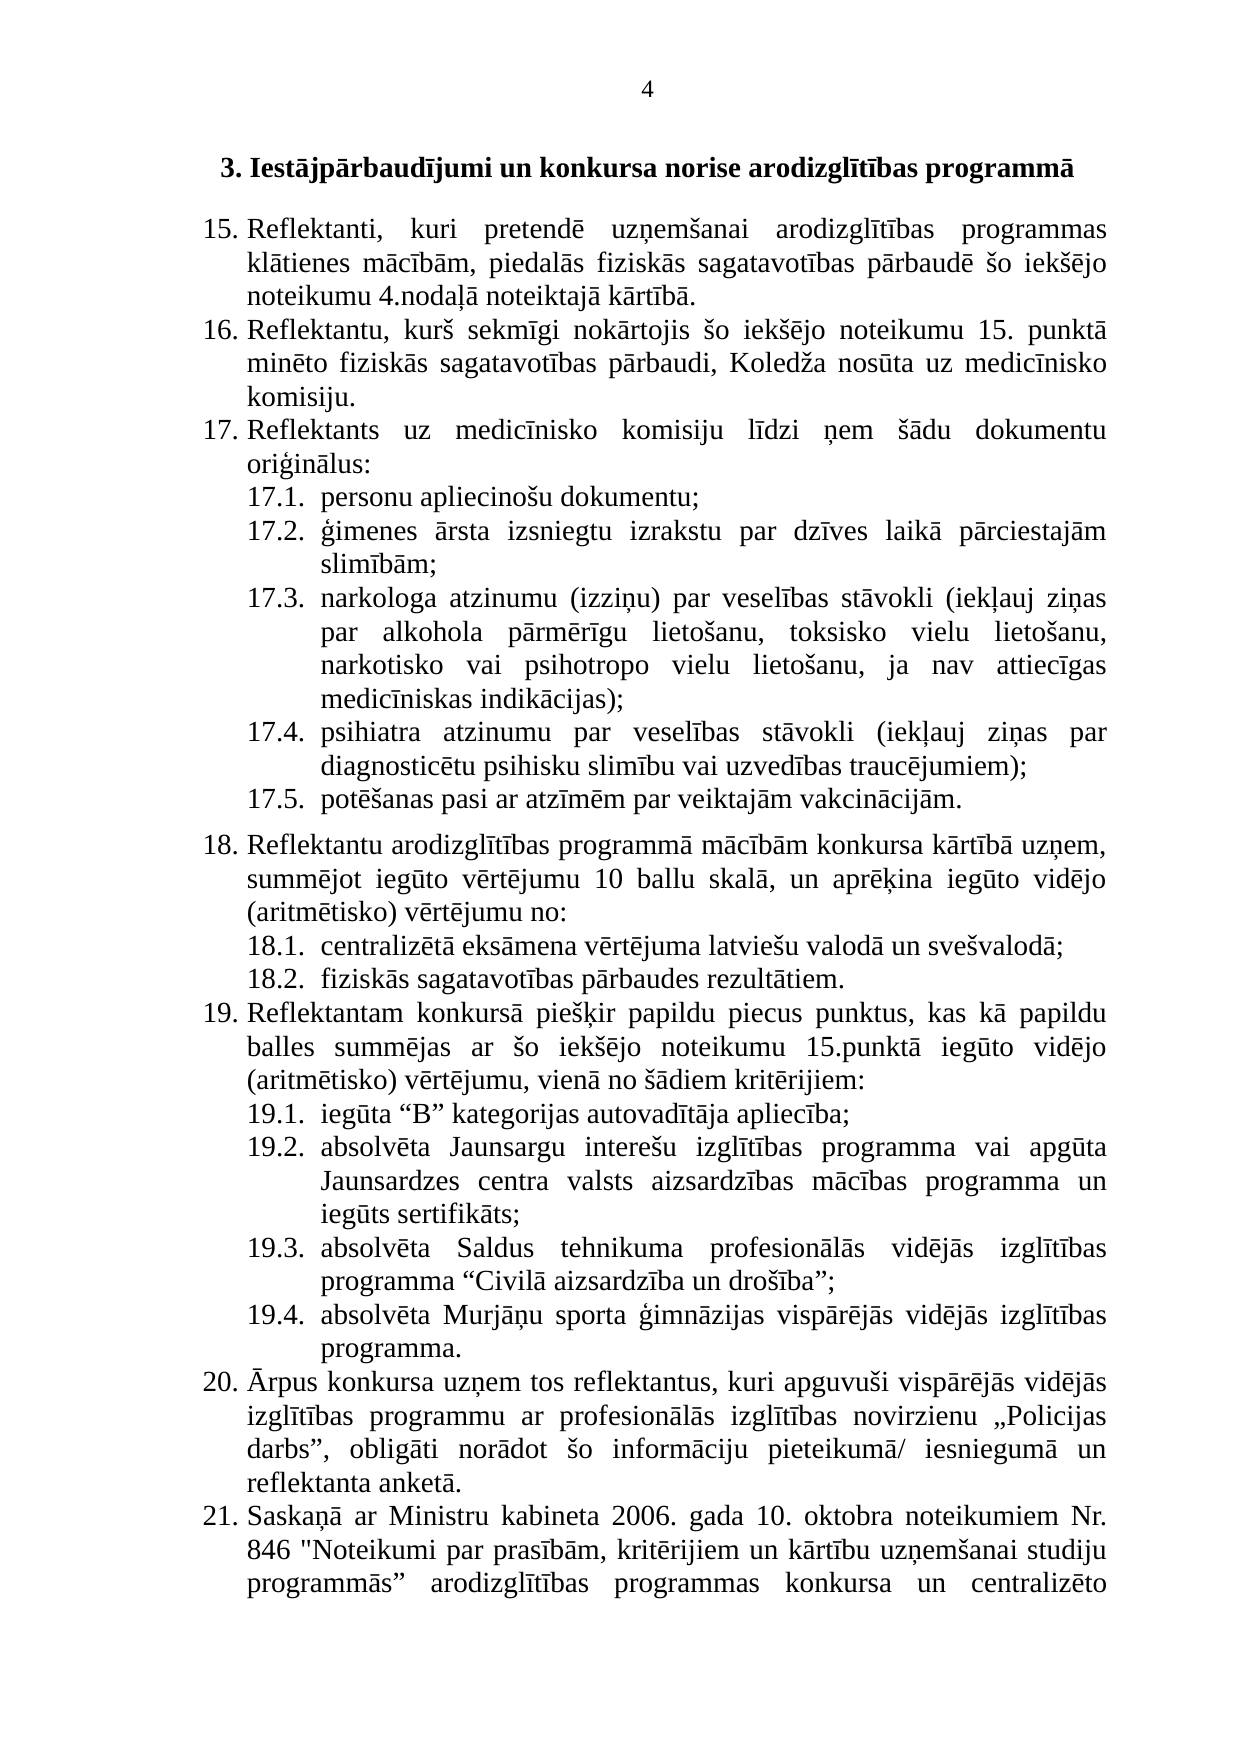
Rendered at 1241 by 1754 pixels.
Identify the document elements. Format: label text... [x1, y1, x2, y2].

list psihiatra atzinumu par veselības stāvokli (iekļauj ziņas par diagnosticētu psihisku slimību vai uzvedības traucējumiem); [247, 714, 1107, 781]
list Reflektantu arodizglītības programmā mācībām konkursa kārtībā uzņem, summējot iegūto vērtējumu 10 ballu skalā, un aprēķina iegūto vidējo (aritmētisko) vērtējumu no: [202, 827, 1107, 928]
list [202, 1498, 1107, 1599]
list Reflektanti, kuri pretendē uzņemšanai arodizglītības programmas klātienes mācībām, piedalās fiziskās sagatavotības pārbaudē šo iekšējo noteikumu 4.nodaļā noteiktajā kārtībā. [202, 211, 1107, 312]
list centralizētā eksāmena vērtējuma latviešu valodā un svešvalodā; [247, 928, 1107, 962]
list ģimenes ārsta izsniegtu izrakstu par dzīves laikā pārciestajām slimībām; [247, 513, 1107, 580]
list absolvēta Jaunsargu interešu izglītības programma vai apgūta Jaunsardzes centra valsts aizsardzības mācības programma un iegūts sertifikāts; [247, 1129, 1107, 1230]
list iegūta “B” kategorijas autovadītāja apliecība; [247, 1096, 1107, 1129]
list potēšanas pasi ar atzīmēm par veiktajām vakcinācijām. [247, 781, 1107, 815]
list Reflektantu, kurš sekmīgi nokārtojis šo iekšējo noteikumu 15. punktā minēto fiziskās sagatavotības pārbaudi, Koledža nosūta uz medicīnisko komisiju. [202, 312, 1107, 412]
list absolvēta Murjāņu sporta ģimnāzijas vispārējās vidējās izglītības programma. [247, 1297, 1107, 1364]
list Reflektants uz medicīnisko komisiju līdzi ņem šādu dokumentu oriģinālus: [202, 412, 1107, 479]
text 3. Iestājpārbaudījumi un konkursa norise arodizglītības programmā [187, 150, 1107, 183]
list personu apliecinošu dokumentu; [247, 479, 1107, 513]
list fiziskās sagatavotības pārbaudes rezultātiem. [247, 962, 1107, 995]
list Ārpus konkursa uzņem tos reflektantus, kuri apguvuši vispārējās vidējās izglītības programmu ar profesionālās izglītības novirzienu „Policijas darbs”, obligāti norādot šo informāciju pieteikumā/ iesniegumā un reflektanta anketā. [202, 1364, 1107, 1498]
list Reflektantam konkursā piešķir papildu piecus punktus, kas kā papildu balles summējas ar šo iekšējo noteikumu 15.punktā iegūto vidējo (aritmētisko) vērtējumu, vienā no šādiem kritērijiem: [202, 995, 1107, 1096]
list absolvēta Saldus tehnikuma profesionālās vidējās izglītības programma “Civilā aizsardzība un drošība”; [247, 1230, 1107, 1297]
list narkologa atzinumu (izziņu) par veselības stāvokli (iekļauj ziņas par alkohola pārmērīgu lietošanu, toksisko vielu lietošanu, narkotisko vai psihotropo vielu lietošanu, ja nav attiecīgas medicīniskas indikācijas); [247, 580, 1107, 714]
